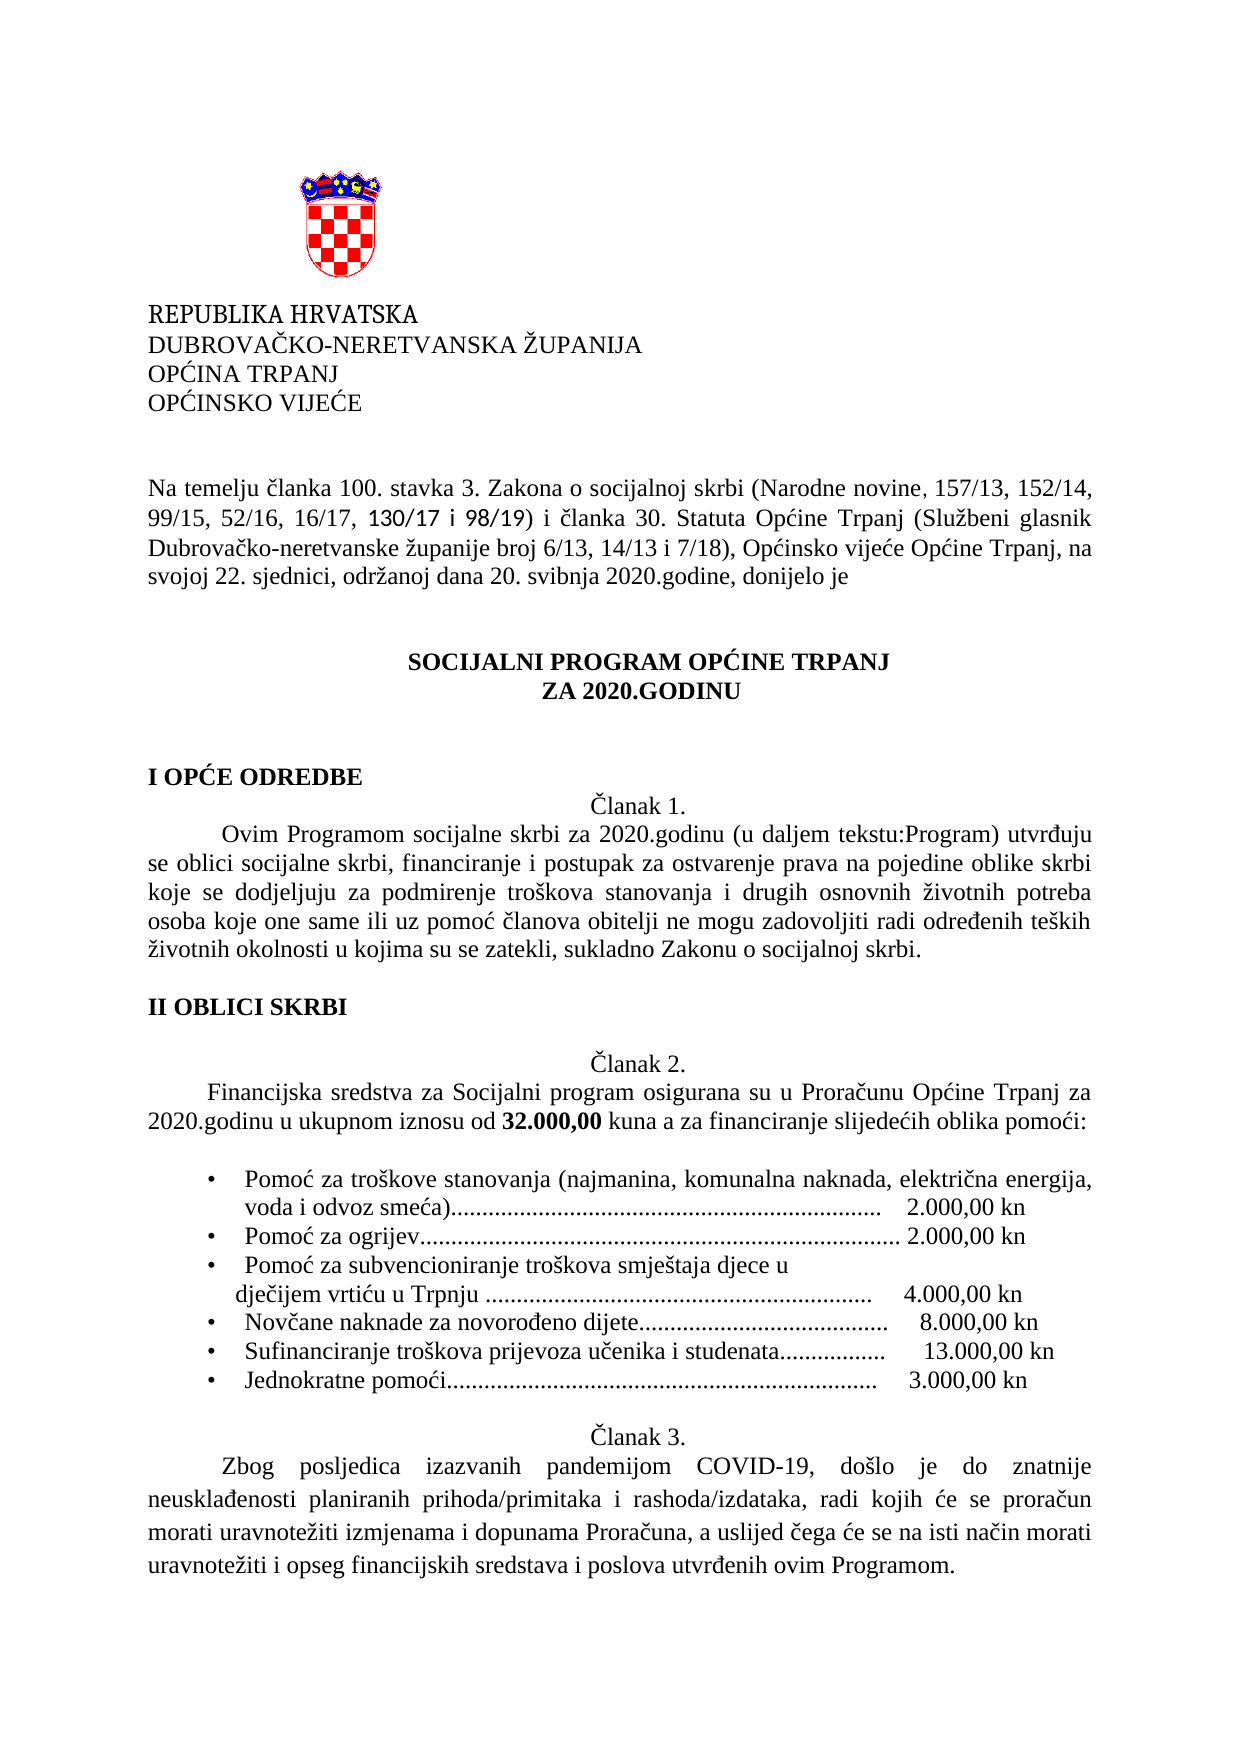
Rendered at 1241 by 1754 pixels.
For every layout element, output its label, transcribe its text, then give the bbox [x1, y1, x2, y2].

text REPUBLIKA HRVATSKA [148, 299, 1093, 330]
text OPĆINA TRPANJ [148, 359, 1093, 388]
text Članak 3. [516, 1422, 1093, 1451]
list Jednokratne pomoći..................................................................... 3.000,00 kn [207, 1365, 1093, 1394]
list Novčane naknade za novorođeno dijete........................................ 8.000,00 kn [207, 1307, 1093, 1336]
list Sufinanciranje troškova prijevoza učenika i studenata................. 13.000,00 kn [207, 1336, 1093, 1365]
list Pomoć za subvencioniranje troškova smještaja djece u [207, 1250, 1093, 1279]
text Financijska sredstva za Socijalni program osigurana su u Proračunu Općine Trpanj za 2020.godinu u ukupnom iznosu od 32.000,00 kuna a za financiranje slijedećih oblika pomoći: [148, 1077, 1093, 1135]
text ZA 2020.GODINU [148, 676, 1093, 704]
text OPĆINSKO VIJEĆE [148, 388, 1093, 416]
list Pomoć za troškove stanovanja (najmanina, komunalna naknada, električna energija, voda i odvoz smeća)..................................................................... 2.000,00 kn [207, 1164, 1093, 1221]
text SOCIJALNI PROGRAM OPĆINE TRPANJ [148, 647, 1093, 676]
text Ovim Programom socijalne skrbi za 2020.godinu (u daljem tekstu:Program) utvrđuju se oblici socijalne skrbi, financiranje i postupak za ostvarenje prava na pojedine oblike skrbi koje se dodjeljuju za podmirenje troškova stanovanja i drugih osnovnih životnih potreba osoba koje one same ili uz pomoć članova obitelji ne mogu zadovoljiti radi određenih teških životnih okolnosti u kojima su se zatekli, sukladno Zakonu o socijalnoj skrbi. [148, 819, 1093, 963]
text II OBLICI SKRBI [148, 992, 1093, 1021]
text Na temelju članka 100. stavka 3. Zakona o socijalnoj skrbi (Narodne novine, 157/13, 152/14, 99/15, 52/16, 16/17, 130/17 i 98/19) i članka 30. Statuta Općine Trpanj (Službeni glasnik Dubrovačko-neretvanske županije broj 6/13, 14/13 i 7/18), Općinsko vijeće Općine Trpanj, na svojoj 22. sjednici, održanoj dana 20. svibnja 2020.godine, donijelo je [148, 473, 1093, 590]
text Članak 1. [148, 791, 1093, 819]
picture [297, 168, 384, 279]
text I OPĆE ODREDBE [148, 762, 1093, 791]
text dječijem vrtiću u Trpnju .............................................................. 4.000,00 kn [148, 1279, 1093, 1307]
list Pomoć za ogrijev............................................................................. 2.000,00 kn [207, 1221, 1093, 1250]
text Zbog posljedica izazvanih pandemijom COVID-19, došlo je do znatnije neusklađenosti planiranih prihoda/primitaka i rashoda/izdataka, radi kojih će se proračun morati uravnotežiti izmjenama i dopunama Proračuna, a uslijed čega će se na isti način morati uravnotežiti i opseg financijskih sredstava i poslova utvrđenih ovim Programom. [148, 1451, 1093, 1579]
text Članak 2. [148, 1049, 1093, 1077]
text DUBROVAČKO-NERETVANSKA ŽUPANIJA [148, 330, 1093, 359]
